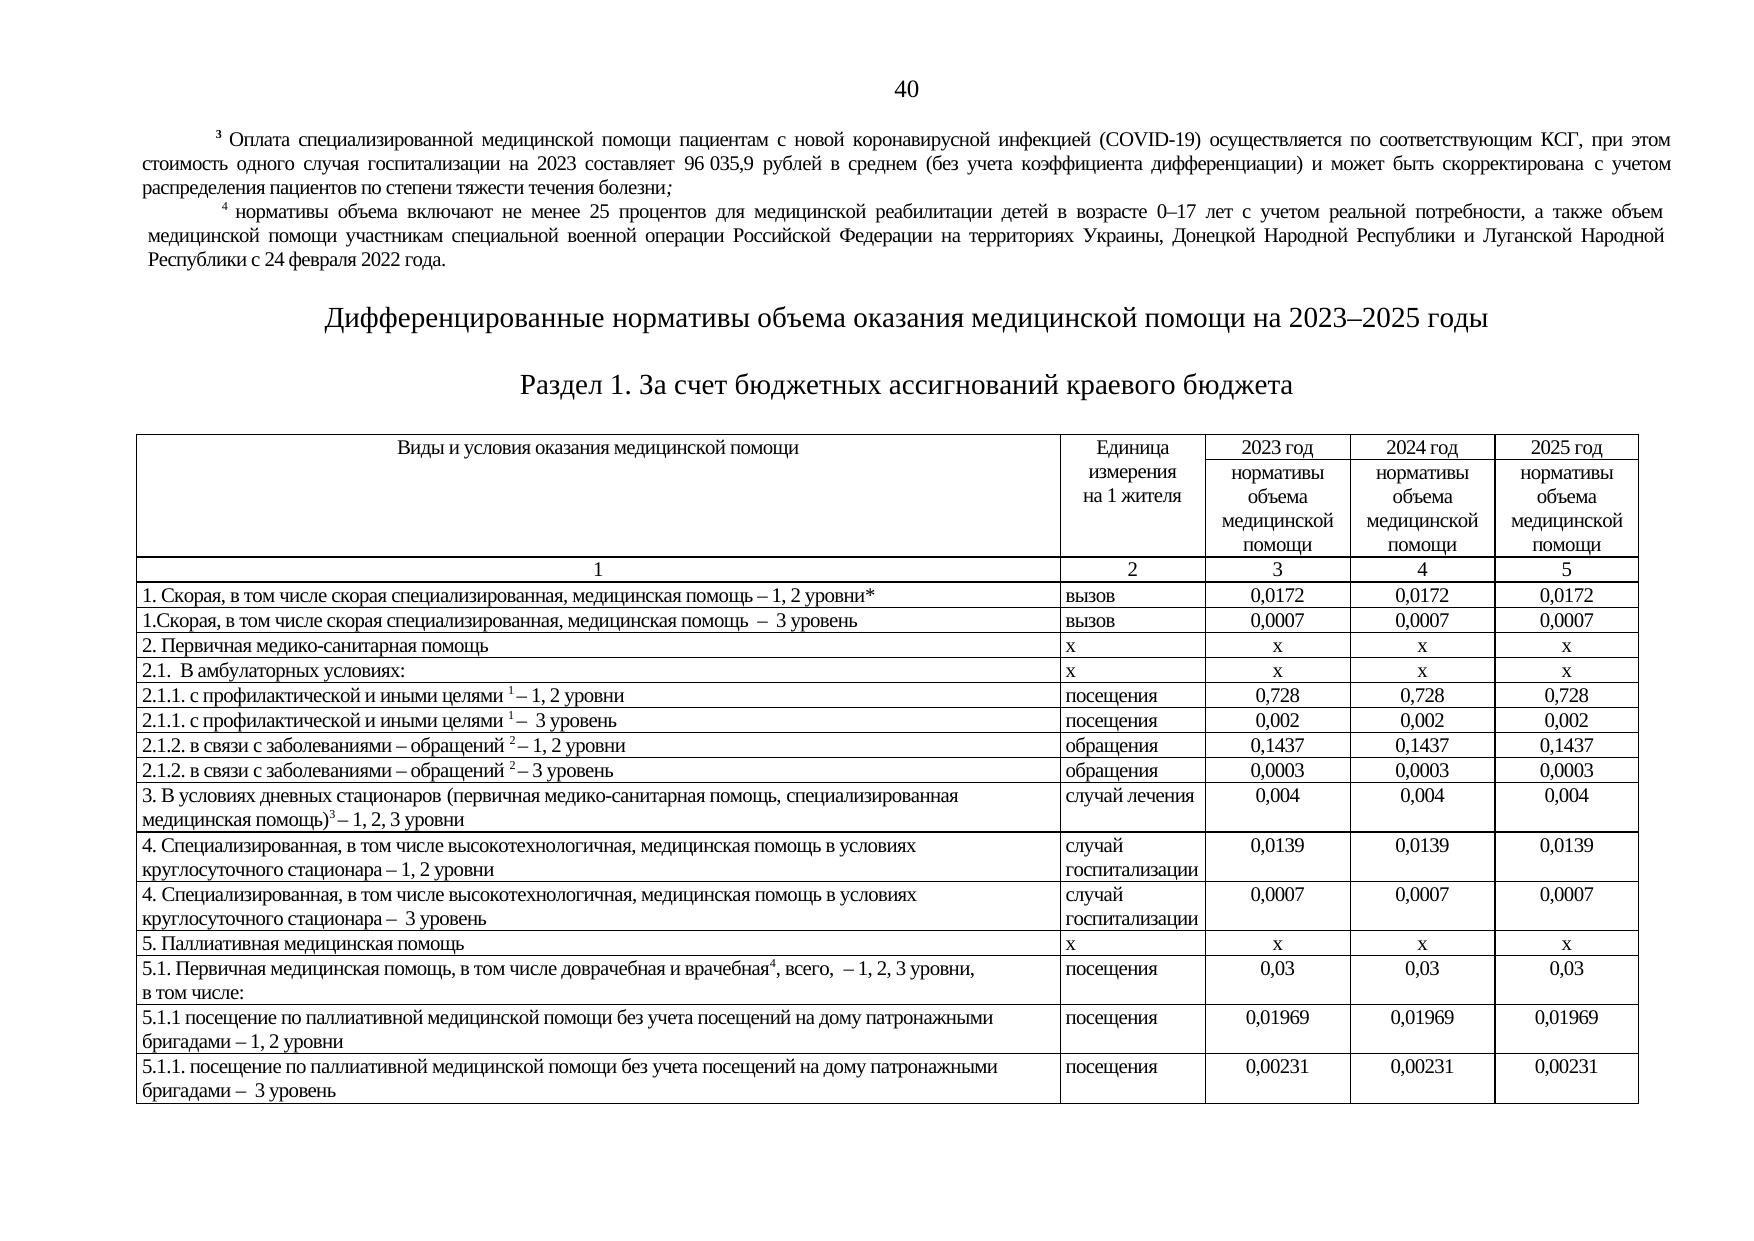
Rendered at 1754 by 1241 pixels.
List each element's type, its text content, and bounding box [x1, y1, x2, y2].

table_cell 0,0172 [1351, 583, 1494, 607]
table_cell 0,0139 [1496, 833, 1638, 881]
table_cell обращения [1061, 758, 1205, 782]
table_cell 0,0172 [1496, 583, 1638, 607]
table_header 2023 год [1206, 435, 1350, 459]
text 4 нормативы объема включают не менее 25 процентов для медицинской реабилитации детей в возрасте 0–17 лет с учетом реальной потребности, а также объем медицинской помощи участникам специальной военной операции Российской Федерации на территориях Украины, Донецкой Народной Республики и Луганской Народной Республики с 24 февраля 2022 года. [148, 199, 1665, 271]
table_cell 0,0003 [1206, 758, 1350, 782]
text Раздел 1. За счет бюджетных ассигнований краевого бюджета [148, 367, 1665, 400]
table_cell 0,1437 [1206, 733, 1350, 757]
table_cell 5.1.1. посещение по паллиативной медицинской помощи без учета посещений на дому патронажными бригадами – 3 уровень [137, 1054, 1060, 1102]
table_cell 0,0007 [1351, 882, 1494, 930]
table_cell 0,00231 [1496, 1054, 1638, 1102]
table_cell нормативы объема медицинской помощи [1351, 460, 1494, 556]
table_cell 0,0139 [1206, 833, 1350, 881]
table_cell 3. В условиях дневных стационаров (первичная медико-санитарная помощь, специализированная медицинская помощь)3 – 1, 2, 3 уровни [137, 783, 1060, 831]
table_cell х [1206, 633, 1350, 657]
table_cell 2.1.2. в связи с заболеваниями – обращений 2 – 3 уровень [137, 758, 1060, 782]
table_cell 0,0003 [1496, 758, 1638, 782]
table_cell 0,1437 [1351, 733, 1494, 757]
table_cell вызов [1061, 583, 1205, 607]
table_cell посещения [1061, 1054, 1205, 1102]
table_header Виды и условия оказания медицинской помощи [137, 435, 1060, 556]
table_cell 1 [137, 558, 1060, 581]
table_header 2025 год [1496, 435, 1638, 459]
table_cell 0,0139 [1351, 833, 1494, 881]
table_cell 2.1.1. с профилактической и иными целями 1 – 3 уровень [137, 708, 1060, 732]
table_cell 0,0007 [1206, 882, 1350, 930]
table_cell х [1496, 658, 1638, 682]
table_cell 2.1.1. с профилактической и иными целями 1 – 1, 2 уровни [137, 683, 1060, 707]
table_cell посещения [1061, 956, 1205, 1004]
table_cell 0,728 [1351, 683, 1494, 707]
table_cell х [1496, 633, 1638, 657]
table_cell 2.1.2. в связи с заболеваниями – обращений 2 – 1, 2 уровни [137, 733, 1060, 757]
table_cell 0,004 [1206, 783, 1350, 831]
table_cell 0,728 [1496, 683, 1638, 707]
table_cell 0,03 [1496, 956, 1638, 1004]
table_cell 4. Специализированная, в том числе высокотехнологичная, медицинская помощь в условиях круглосуточного стационара – 1, 2 уровни [137, 833, 1060, 881]
table_cell х [1206, 658, 1350, 682]
table_cell х [1351, 931, 1494, 955]
table_cell 5.1.1 посещение по паллиативной медицинской помощи без учета посещений на дому патронажными бригадами – 1, 2 уровни [137, 1005, 1060, 1053]
table_cell 0,0003 [1351, 758, 1494, 782]
table_cell 5. Паллиативная медицинская помощь [137, 931, 1060, 955]
text Дифференцированные нормативы объема оказания медицинской помощи на 2023–2025 годы [148, 300, 1665, 333]
table_cell х [1061, 931, 1205, 955]
table_cell 2.1. В амбулаторных условиях: [137, 658, 1060, 682]
table_cell 0,03 [1206, 956, 1350, 1004]
table_cell 0,01969 [1206, 1005, 1350, 1053]
table_cell 0,002 [1206, 708, 1350, 732]
table_cell 0,002 [1351, 708, 1494, 732]
table_cell 0,00231 [1206, 1054, 1350, 1102]
table_cell х [1351, 633, 1494, 657]
table_cell х [1496, 931, 1638, 955]
table_cell 0,0172 [1206, 583, 1350, 607]
table_cell 2 [1061, 558, 1205, 581]
table_cell случай госпитализации [1061, 882, 1205, 930]
table_cell х [1061, 658, 1205, 682]
table_cell посещения [1061, 1005, 1205, 1053]
table_header 2024 год [1351, 435, 1494, 459]
table_cell 1.Скорая, в том числе скорая специализированная, медицинская помощь – 3 уровень [137, 608, 1060, 632]
table_cell 5.1. Первичная медицинская помощь, в том числе доврачебная и врачебная4, всего, – 1, 2, 3 уровни, в том числе: [137, 956, 1060, 1004]
table_cell 1. Скорая, в том числе скорая специализированная, медицинская помощь – 1, 2 уровни* [137, 583, 1060, 607]
table_cell 4. Специализированная, в том числе высокотехнологичная, медицинская помощь в условиях круглосуточного стационара – 3 уровень [137, 882, 1060, 930]
table_cell случай госпитализации [1061, 833, 1205, 881]
table_cell 0,002 [1496, 708, 1638, 732]
table_cell 0,728 [1206, 683, 1350, 707]
table_cell 0,0007 [1496, 882, 1638, 930]
table_cell 0,00231 [1351, 1054, 1494, 1102]
table_cell 0,004 [1351, 783, 1494, 831]
text 3 Оплата специализированной медицинской помощи пациентам с новой коронавирусной инфекцией (COVID-19) осуществляется по соответствующим КСГ, при этом стоимость одного случая госпитализации на 2023 составляет 96 035,9 рублей в среднем (без учета коэффициента дифференциации) и может быть скорректирована с учетом распределения пациентов по степени тяжести течения болезни; [142, 127, 1671, 199]
table_cell х [1061, 633, 1205, 657]
table_cell 2. Первичная медико-санитарная помощь [137, 633, 1060, 657]
table_cell 3 [1206, 558, 1350, 581]
table_cell 0,0007 [1351, 608, 1494, 632]
table_cell 0,1437 [1496, 733, 1638, 757]
table_cell случай лечения [1061, 783, 1205, 831]
table_cell посещения [1061, 708, 1205, 732]
table_cell 0,0007 [1206, 608, 1350, 632]
table_cell вызов [1061, 608, 1205, 632]
table_cell обращения [1061, 733, 1205, 757]
table_cell 0,03 [1351, 956, 1494, 1004]
table_cell нормативы объема медицинской помощи [1496, 460, 1638, 556]
table_cell 5 [1496, 558, 1638, 581]
table_cell посещения [1061, 683, 1205, 707]
table_cell х [1351, 658, 1494, 682]
table_cell 0,01969 [1351, 1005, 1494, 1053]
table_cell 0,01969 [1496, 1005, 1638, 1053]
table_cell нормативы объема медицинской помощи [1206, 460, 1350, 556]
table_cell х [1206, 931, 1350, 955]
table_cell 0,0007 [1496, 608, 1638, 632]
table_cell 0,004 [1496, 783, 1638, 831]
table_cell 4 [1351, 558, 1494, 581]
table_header Единица измерения на 1 жителя [1061, 435, 1205, 556]
